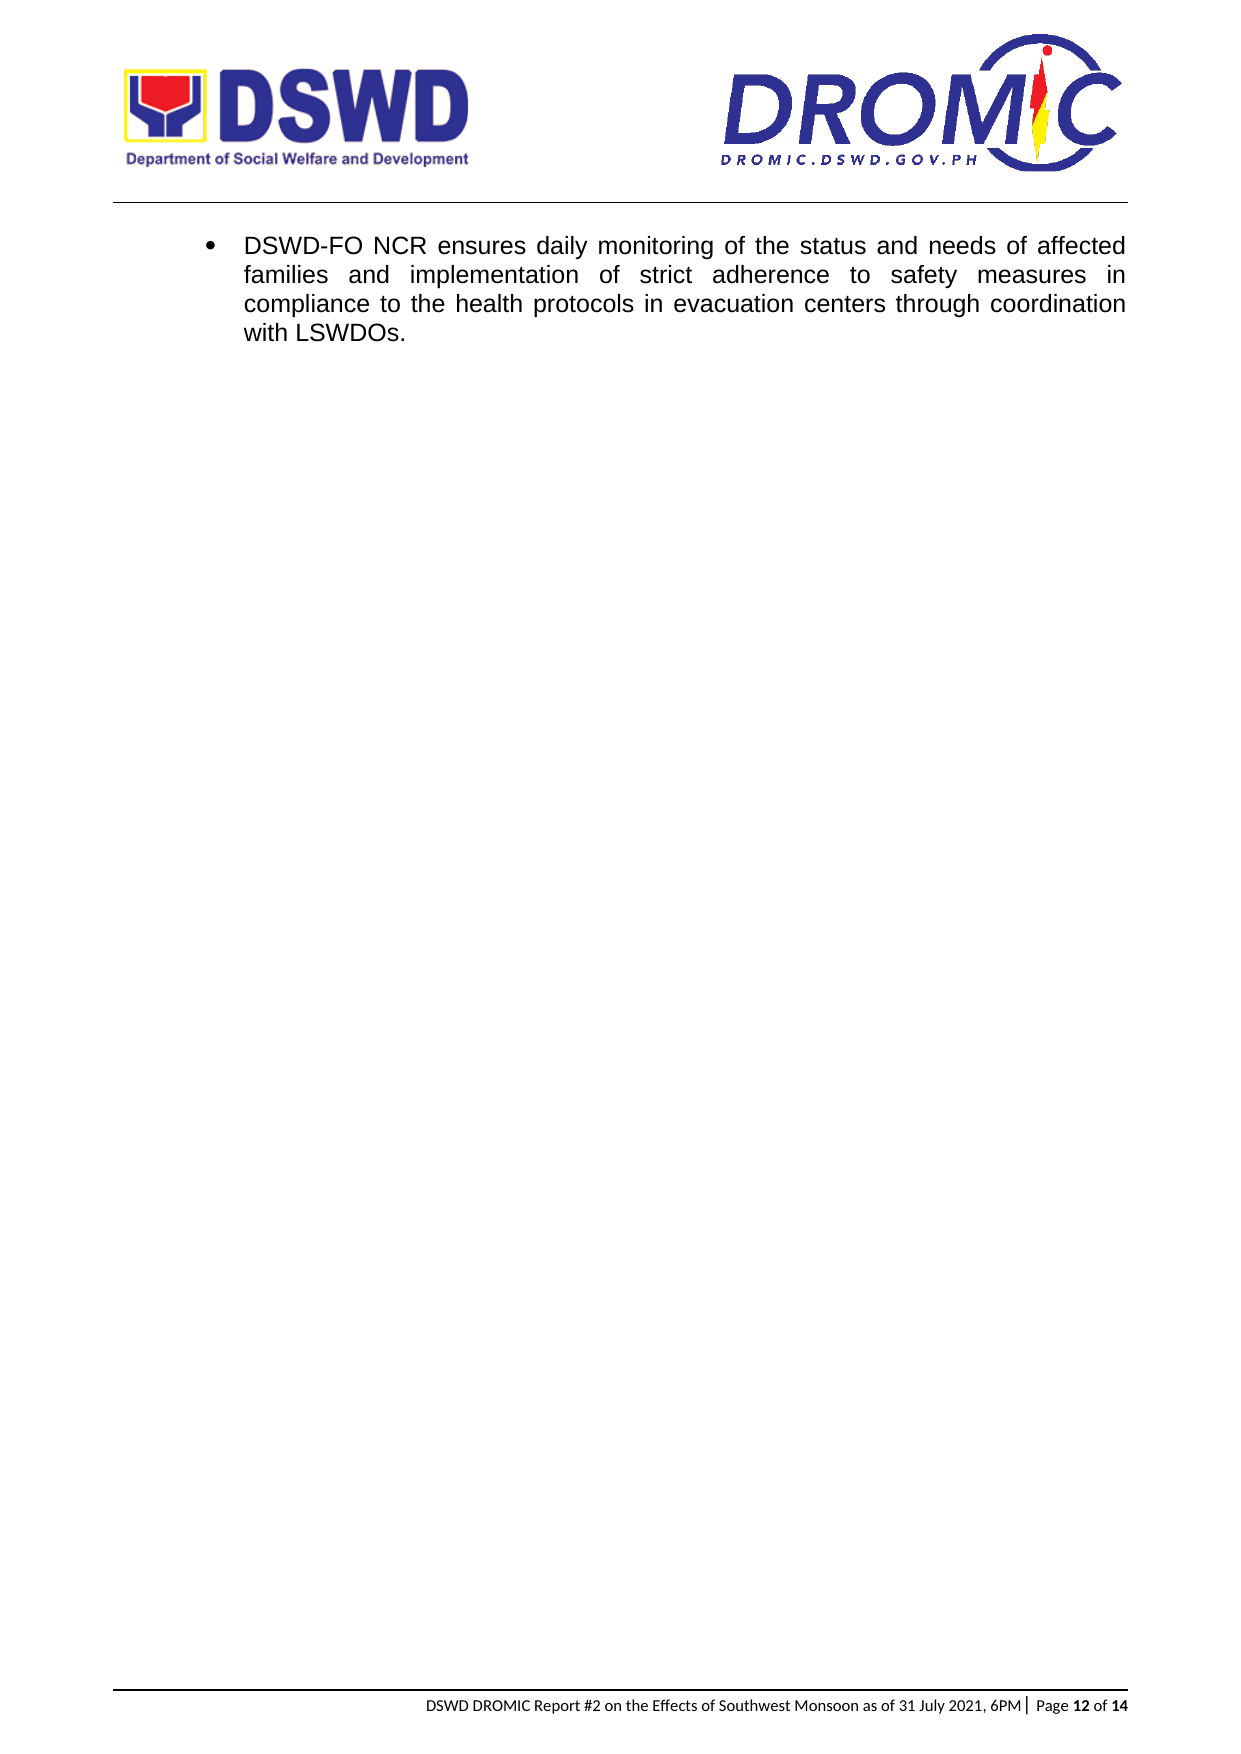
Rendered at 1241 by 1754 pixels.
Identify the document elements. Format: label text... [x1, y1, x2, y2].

picture [112, 65, 482, 172]
list DSWD-FO NCR ensures daily monitoring of the status and needs of affected families and implementation of strict adherence to safety measures in compliance to the health protocols in evacuation centers through coordination with LSWDOs. [206, 231, 1128, 346]
picture [713, 33, 1127, 171]
